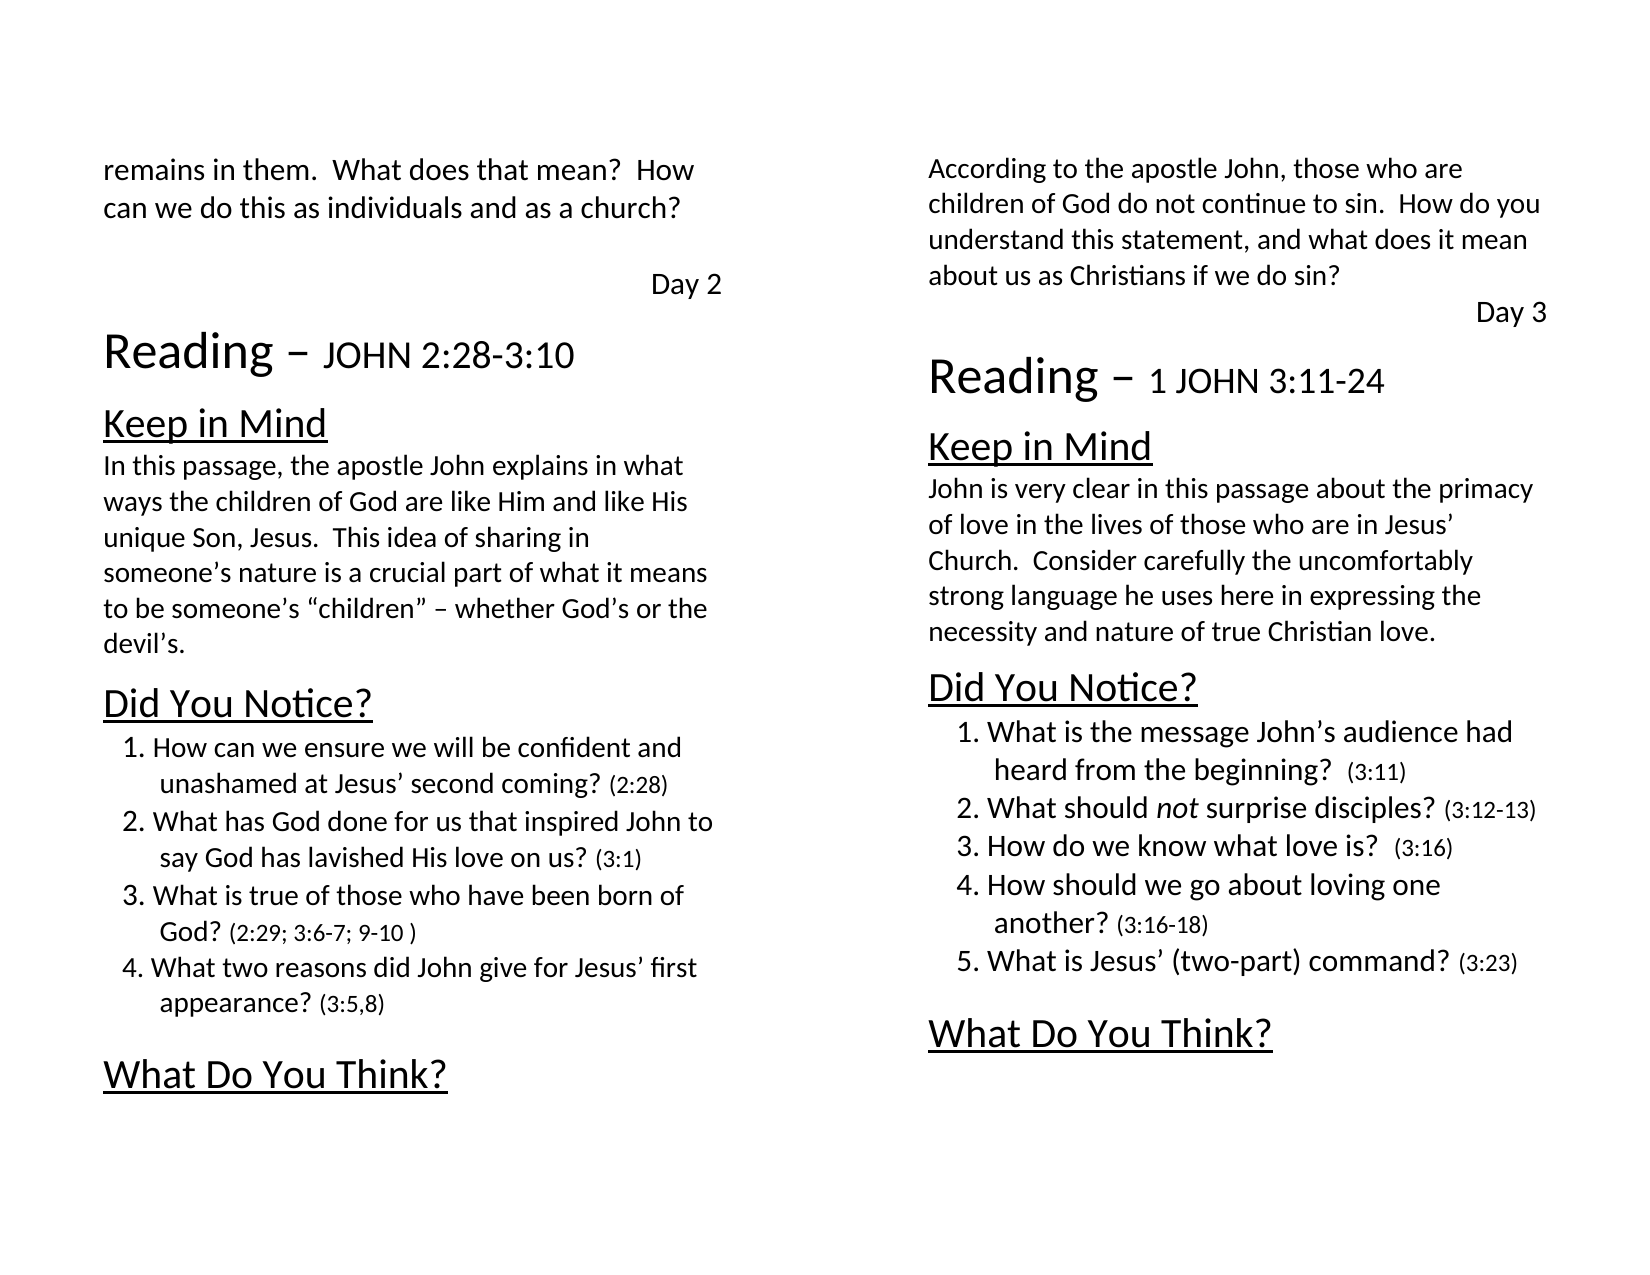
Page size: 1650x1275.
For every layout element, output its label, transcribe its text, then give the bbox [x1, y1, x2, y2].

text What Do You Think? [928, 1007, 1547, 1058]
text Keep in Mind [103, 397, 722, 447]
text 5. What is Jesus’ (two-part) command? (3:23) [956, 941, 1547, 979]
text 2. What has God done for us that inspired John to say God has lavished His love on us? (3:1) [122, 801, 722, 875]
text In this passage, the apostle John explains in what ways the children of God are like Him and like His unique Son, Jesus. This idea of sharing in someone’s nature is a crucial part of what it means to be someone’s “children” – whether God’s or the devil’s. [103, 447, 722, 661]
text Keep in Mind [928, 419, 1547, 470]
text 1. How can we ensure we will be confident and unashamed at Jesus’ second coming? (2:28) [122, 727, 722, 801]
text Reading – JOHN 2:28-3:10 [103, 318, 722, 381]
text According to the apostle John, those who are children of God do not continue to sin. How do you understand this statement, and what does it mean about us as Christians if we do sin? [928, 150, 1547, 292]
text Did You Notice? [928, 661, 1547, 712]
text 1. What is the message John’s audience had heard from the beginning? (3:11) [956, 712, 1547, 788]
text John is very clear in this passage about the primacy of love in the lives of those who are in Jesus’ Church. Consider carefully the uncomfortably strong language he uses here in expressing the necessity and nature of true Christian love. [928, 470, 1547, 648]
text 3. What is true of those who have been born of God? (2:29; 3:6-7; 9-10 ) [122, 875, 722, 949]
text 4. How should we go about loving one another? (3:16-18) [956, 864, 1547, 941]
text Reading – 1 JOHN 3:11-24 [928, 343, 1547, 407]
text Did You Notice? [103, 677, 722, 727]
text What Do You Think? [103, 1048, 722, 1099]
text 4. What two reasons did John give for Jesus’ first appearance? (3:5,8) [122, 949, 722, 1020]
text 2. What should not surprise disciples? (3:12-13) [956, 788, 1547, 826]
text Day 2 [103, 264, 722, 302]
text Day 3 [928, 292, 1547, 331]
text 3. How do we know what love is? (3:16) [956, 826, 1547, 864]
